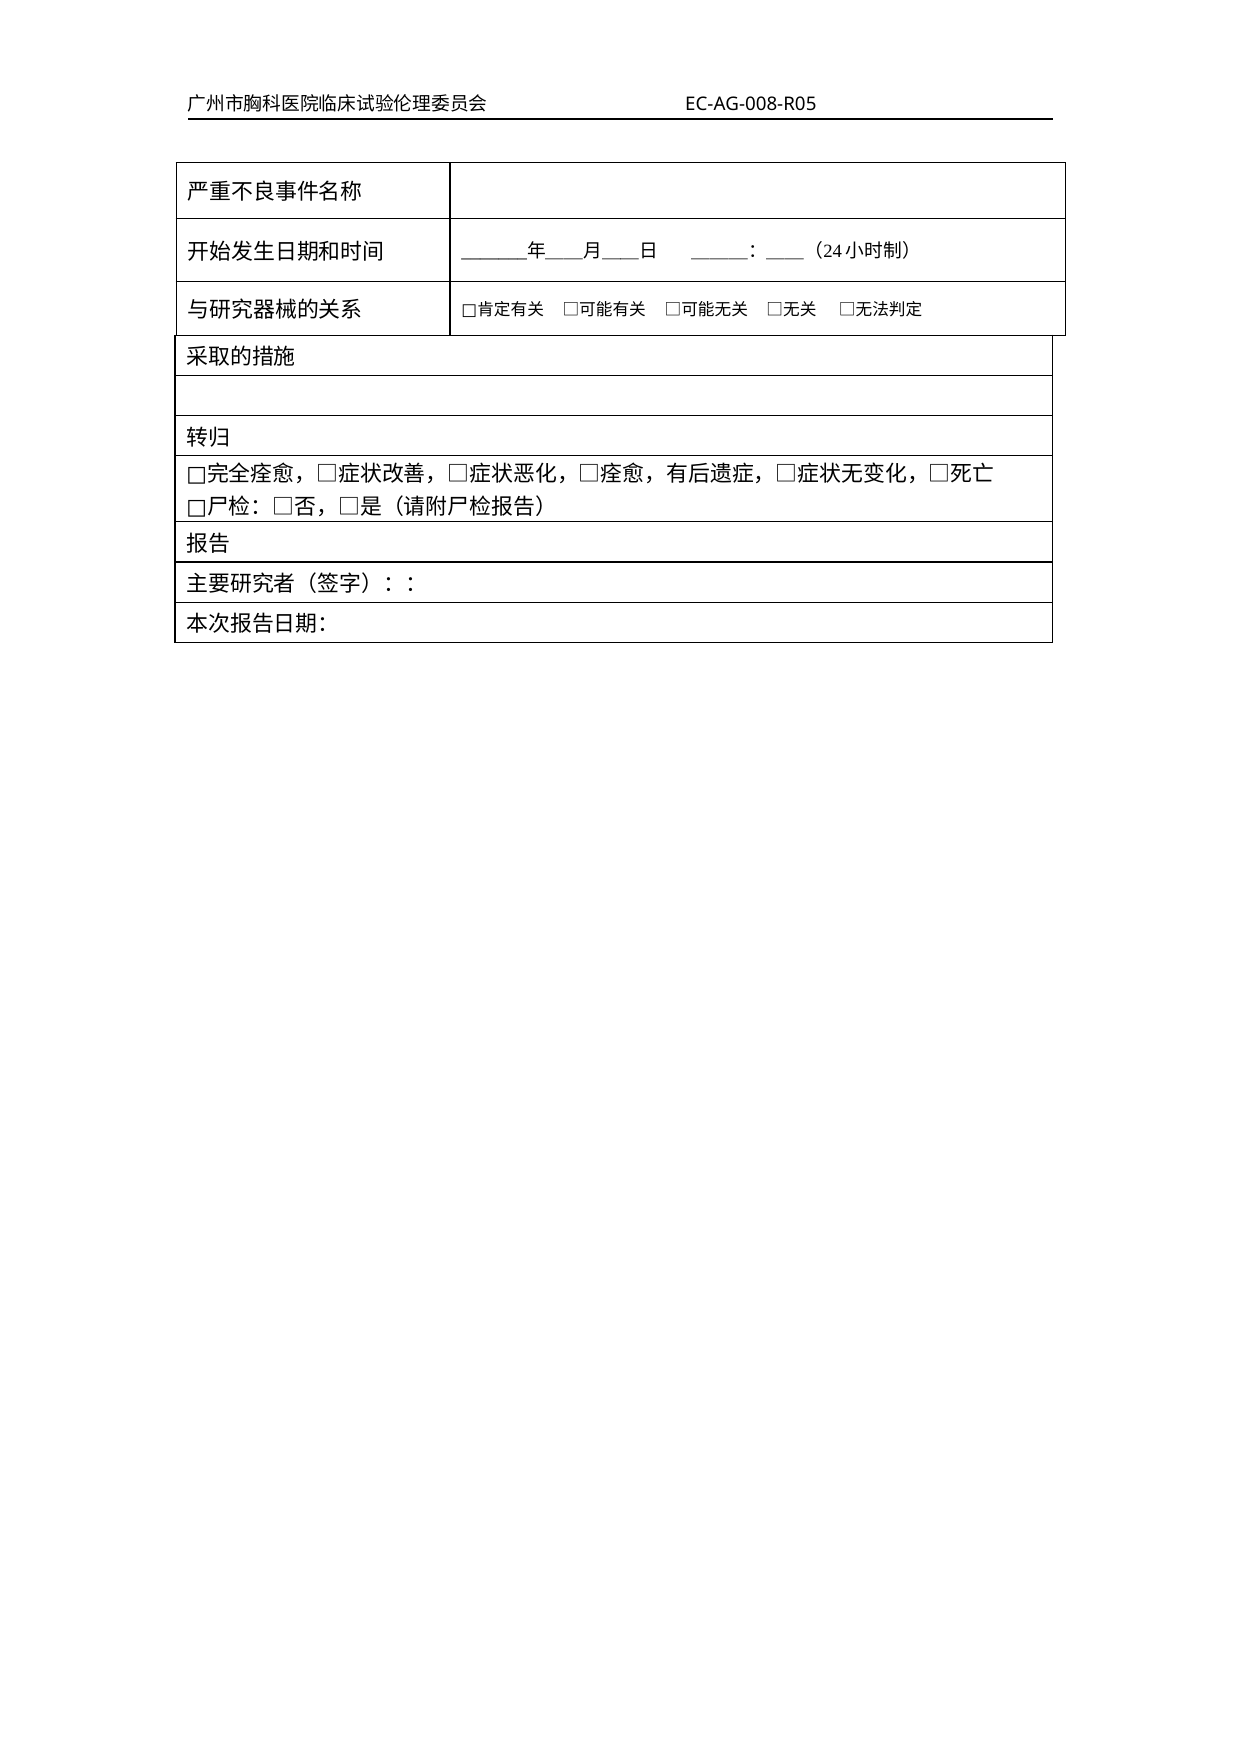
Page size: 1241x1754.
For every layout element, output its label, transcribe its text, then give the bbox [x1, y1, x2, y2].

table_cell 主要研究者（签字）：： [176, 563, 1052, 602]
table_cell 严重不良事件名称 [177, 163, 449, 217]
table_cell □肯定有关 □可能有关 □可能无关 □无关 □无法判定 [451, 282, 1065, 334]
table_cell _______年＿＿月＿＿日 ＿＿＿：＿＿（24小时制） [451, 219, 1065, 281]
table_cell 采取的措施 [176, 336, 1052, 375]
table_cell [176, 376, 1052, 415]
table_cell [451, 163, 1065, 217]
table_cell 转归 [176, 416, 1052, 455]
table_cell 与研究器械的关系 [177, 282, 449, 334]
table_cell 报告 [176, 522, 1052, 561]
table_cell 开始发生日期和时间 [177, 219, 449, 281]
table_cell □完全痊愈，□症状改善，□症状恶化，□痊愈，有后遗症，□症状无变化，□死亡 □尸检：□否，□是（请附尸检报告） [176, 456, 1052, 521]
table_cell 本次报告日期： [176, 603, 1052, 642]
